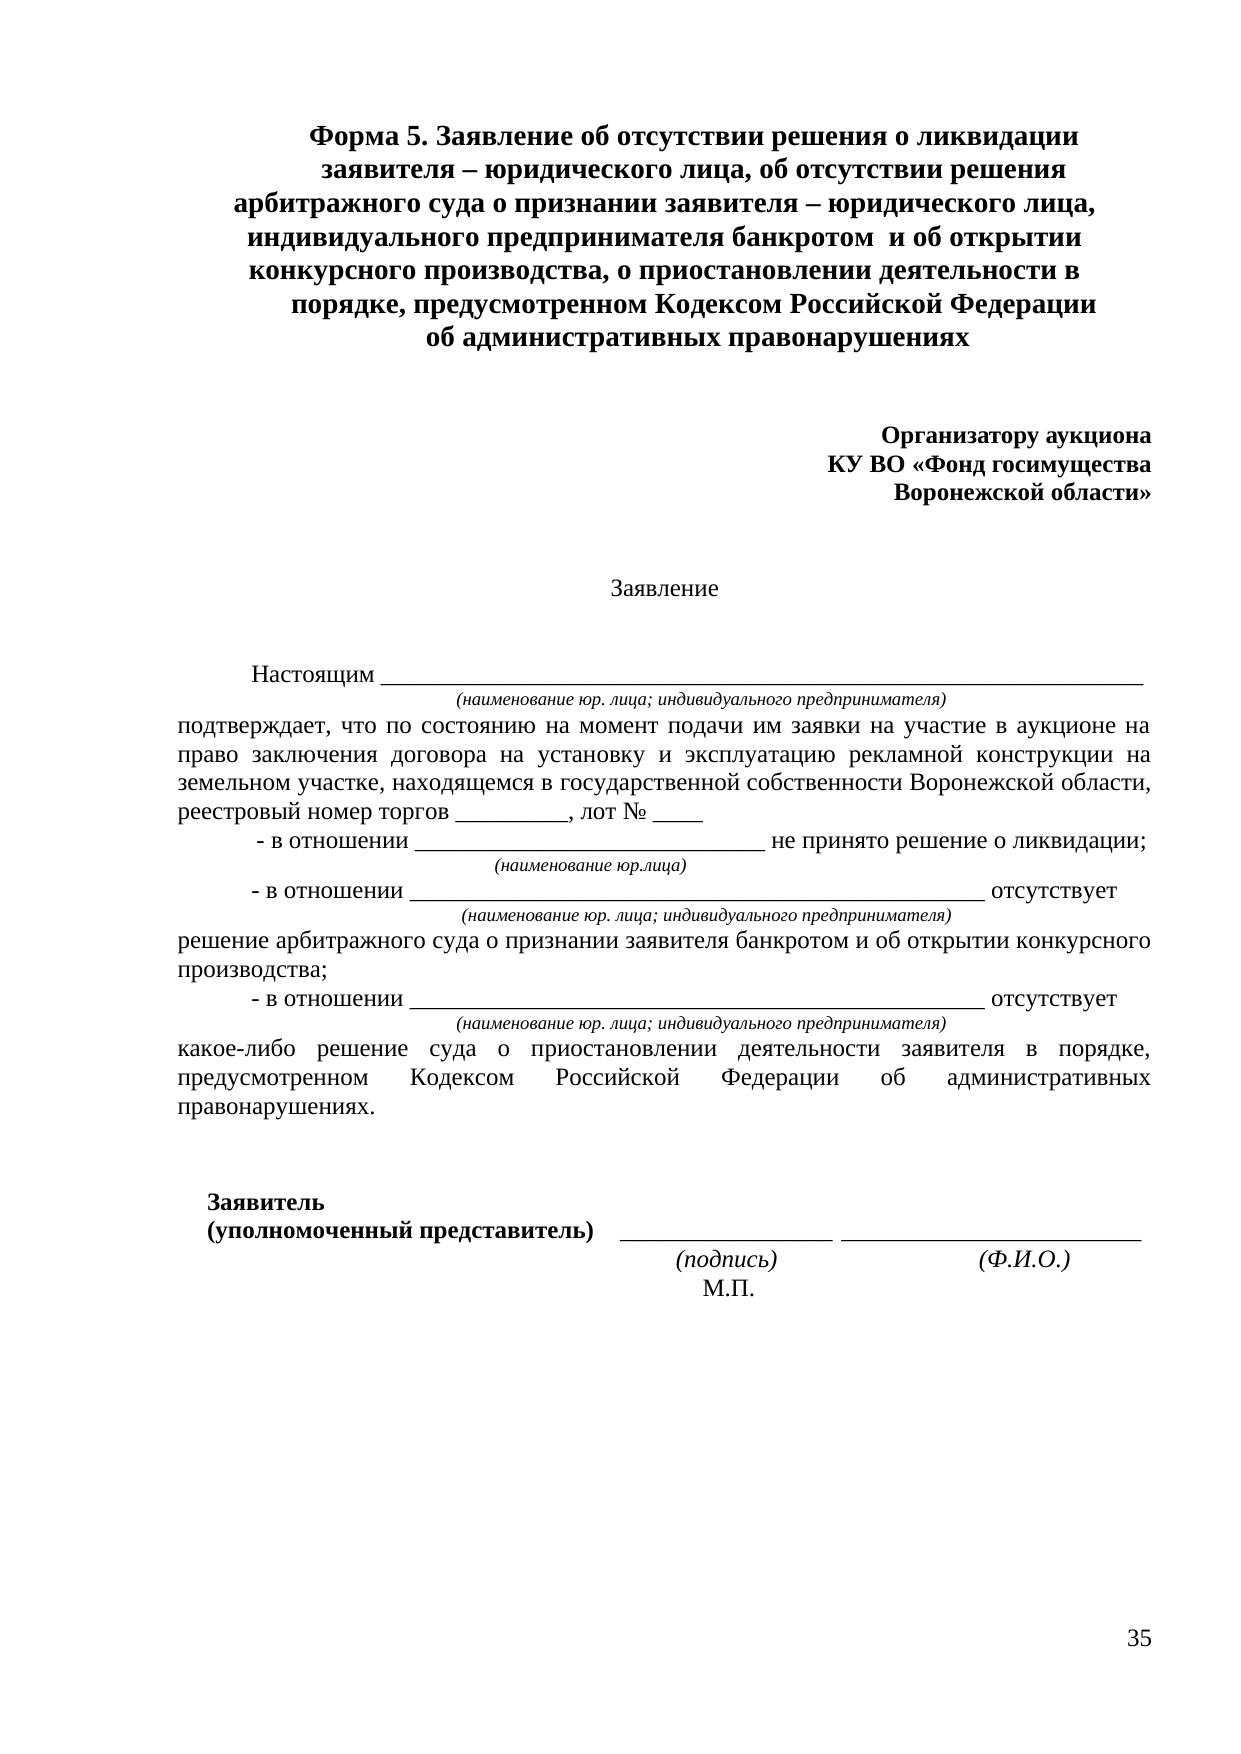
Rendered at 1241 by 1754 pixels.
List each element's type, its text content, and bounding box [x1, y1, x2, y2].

text какое-либо решение суда о приостановлении деятельности заявителя в порядке, предусмотренном Кодексом Российской Федерации об административных правонарушениях. [177, 1033, 1152, 1119]
text (наименование юр.лица) [177, 854, 1152, 875]
text (наименование юр. лица; индивидуального предпринимателя) [177, 1012, 1152, 1033]
text М.П. [177, 1273, 1152, 1302]
text (уполномоченный представитель) _________________ ________________________ [177, 1215, 1152, 1244]
text Форма 5. Заявление об отсутствии решения о ликвидации [177, 118, 1152, 152]
text решение арбитражного суда о признании заявителя банкротом и об открытии конкурсного производства; [177, 926, 1152, 983]
text КУ ВО «Фонд госимущества [177, 449, 1152, 477]
text заявителя – юридического лица, об отсутствии решения арбитражного суда о признании заявителя – юридического лица, индивидуального предпринимателя банкротом и об открытии конкурсного производства, о приостановлении деятельности в [177, 152, 1152, 286]
text (подпись) (Ф.И.О.) [177, 1244, 1152, 1273]
text (наименование юр. лица; индивидуального предпринимателя) [177, 688, 1152, 710]
text порядке, предусмотренном Кодексом Российской Федерации [177, 286, 1152, 319]
text Воронежской области» [177, 477, 1152, 506]
text Настоящим _____________________________________________________________ [177, 659, 1152, 688]
text - в отношении ______________________________________________ отсутствует [177, 875, 1152, 904]
text об административных правонарушениях [177, 319, 1152, 353]
text подтверждает, что по состоянию на момент подачи им заявки на участие в аукционе на право заключения договора на установку и эксплуатацию рекламной конструкции на земельном участке, находящемся в государственной собственности Воронежской области, реестровый номер торгов _________, лот № ____ [177, 710, 1152, 825]
text Организатору аукциона [177, 420, 1152, 449]
text Заявитель [177, 1187, 1152, 1215]
text - в отношении ______________________________________________ отсутствует [177, 983, 1152, 1012]
text Заявление [177, 573, 1152, 602]
text - в отношении ____________________________ не принято решение о ликвидации; [177, 825, 1152, 854]
text (наименование юр. лица; индивидуального предпринимателя) [177, 904, 1152, 926]
